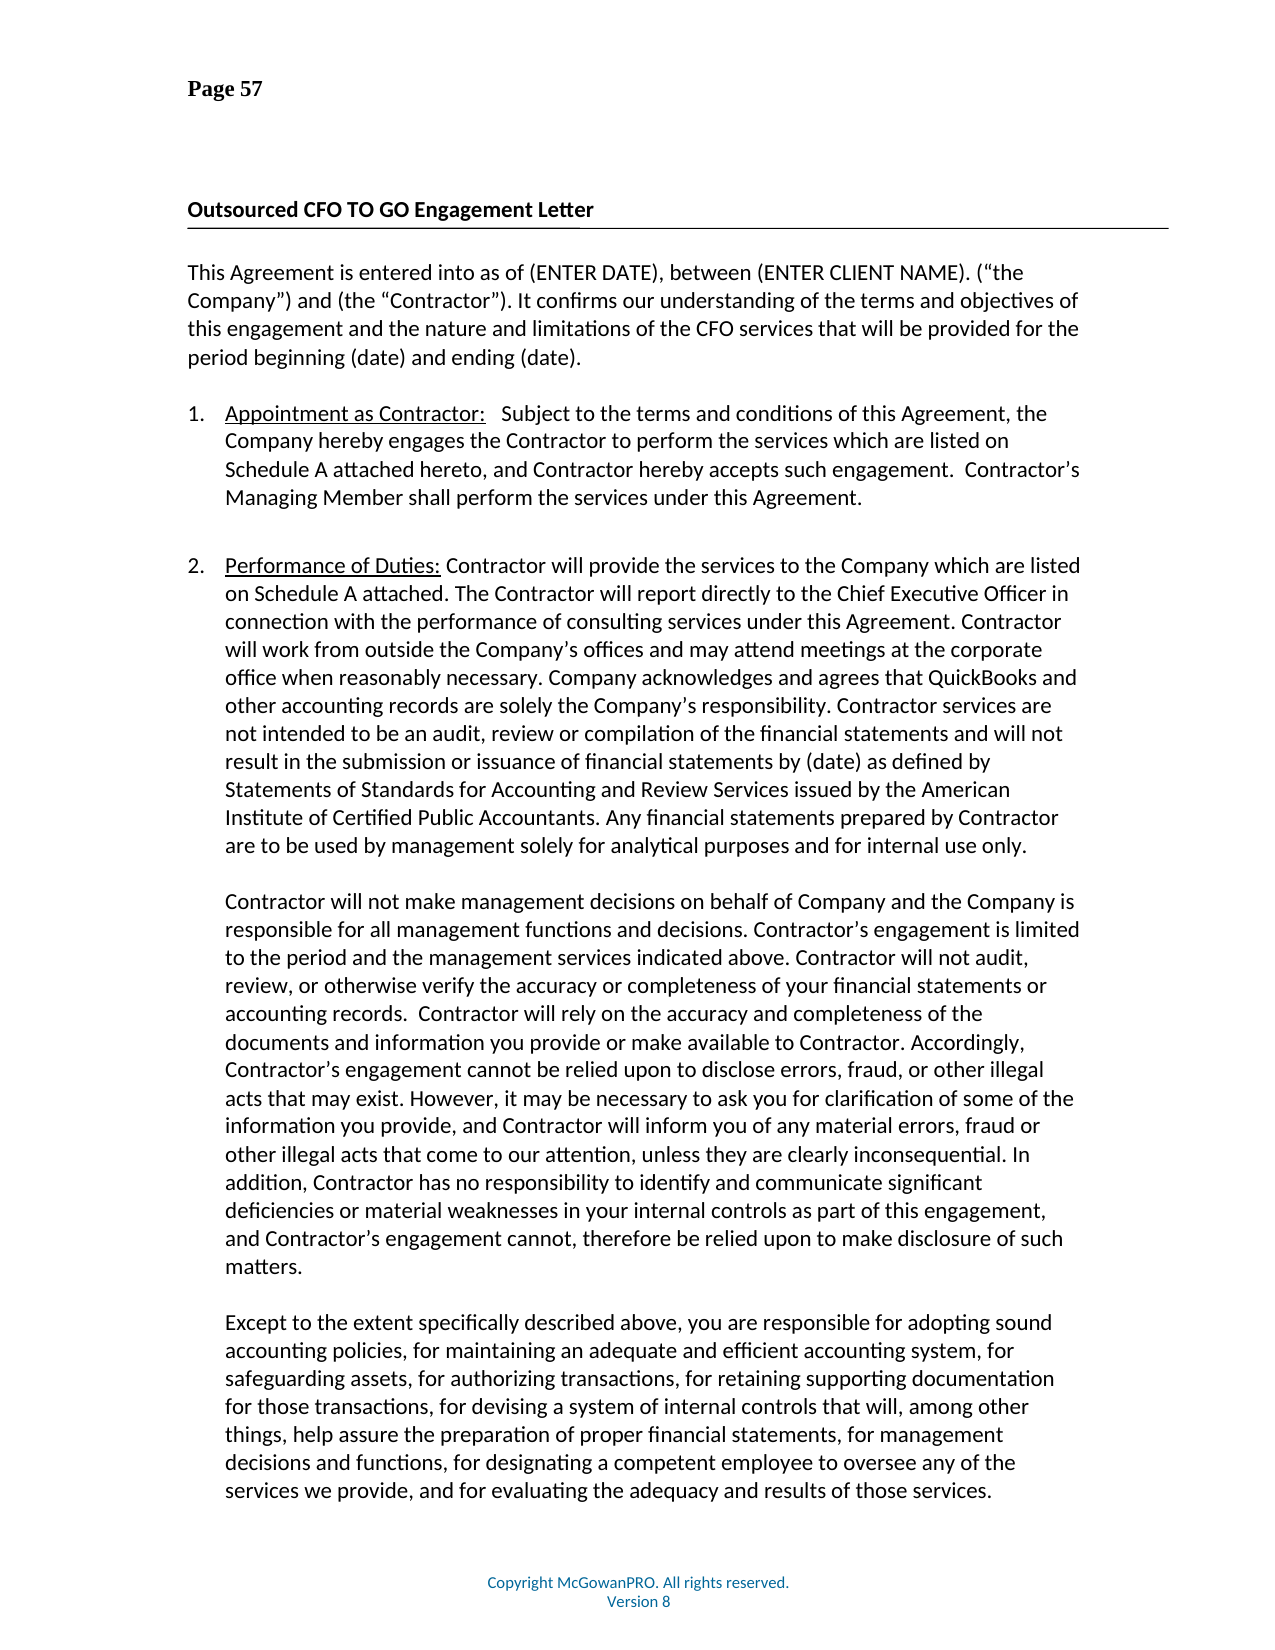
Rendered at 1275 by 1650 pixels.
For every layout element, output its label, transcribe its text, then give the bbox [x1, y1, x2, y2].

picture [547, 1577, 552, 1586]
list Performance of Duties: Contractor will provide the services to the Company which are listed on Schedule A attached. The Contractor will report directly to the Chief Executive Officer in connection with the performance of consulting services under this Agreement. Contractor will work from outside the Company’s offices and may attend meetings at the corporate office when reasonably necessary. Company acknowledges and agrees that QuickBooks and other accounting records are solely the Company’s responsibility. Contractor services are not intended to be an audit, review or compilation of the financial statements and will not result in the submission or issuance of financial statements by (date) as defined by Statements of Standards for Accounting and Review Services issued by the American Institute of Certified Public Accountants. Any financial statements prepared by Contractor are to be used by management solely for analytical purposes and for internal use only. [187, 551, 1087, 859]
text Outsourced CFO TO GO Engagement Letter [187, 195, 1087, 223]
text Contractor will not make management decisions on behalf of Company and the Company is responsible for all management functions and decisions. Contractor’s engagement is limited to the period and the management services indicated above. Contractor will not audit, review, or otherwise verify the accuracy or completeness of your financial statements or accounting records. Contractor will rely on the accuracy and completeness of the documents and information you provide or make available to Contractor. Accordingly, Contractor’s engagement cannot be relied upon to disclose errors, fraud, or other illegal acts that may exist. However, it may be necessary to ask you for clarification of some of the information you provide, and Contractor will inform you of any material errors, fraud or other illegal acts that come to our attention, unless they are clearly inconsequential. In addition, Contractor has no responsibility to identify and communicate significant deficiencies or material weaknesses in your internal controls as part of this engagement, and Contractor’s engagement cannot, therefore be relied upon to make disclosure of such matters. [225, 887, 1087, 1280]
list Appointment as Contractor: Subject to the terms and conditions of this Agreement, the Company hereby engages the Contractor to perform the services which are listed on Schedule A attached hereto, and Contractor hereby accepts such engagement. Contractor’s Managing Member shall perform the services under this Agreement. [187, 399, 1087, 511]
text Except to the extent specifically described above, you are responsible for adopting sound accounting policies, for maintaining an adequate and efficient accounting system, for safeguarding assets, for authorizing transactions, for retaining supporting documentation for those transactions, for devising a system of internal controls that will, among other things, help assure the preparation of proper financial statements, for management decisions and functions, for designating a competent employee to oversee any of the services we provide, and for evaluating the adequacy and results of those services. [225, 1308, 1087, 1504]
text This Agreement is entered into as of (ENTER DATE), between (ENTER CLIENT NAME). (“the Company”) and (the “Contractor”). It confirms our understanding of the terms and objectives of this engagement and the nature and limitations of the CFO services that will be provided for the period beginning (date) and ending (date). [187, 258, 1087, 371]
